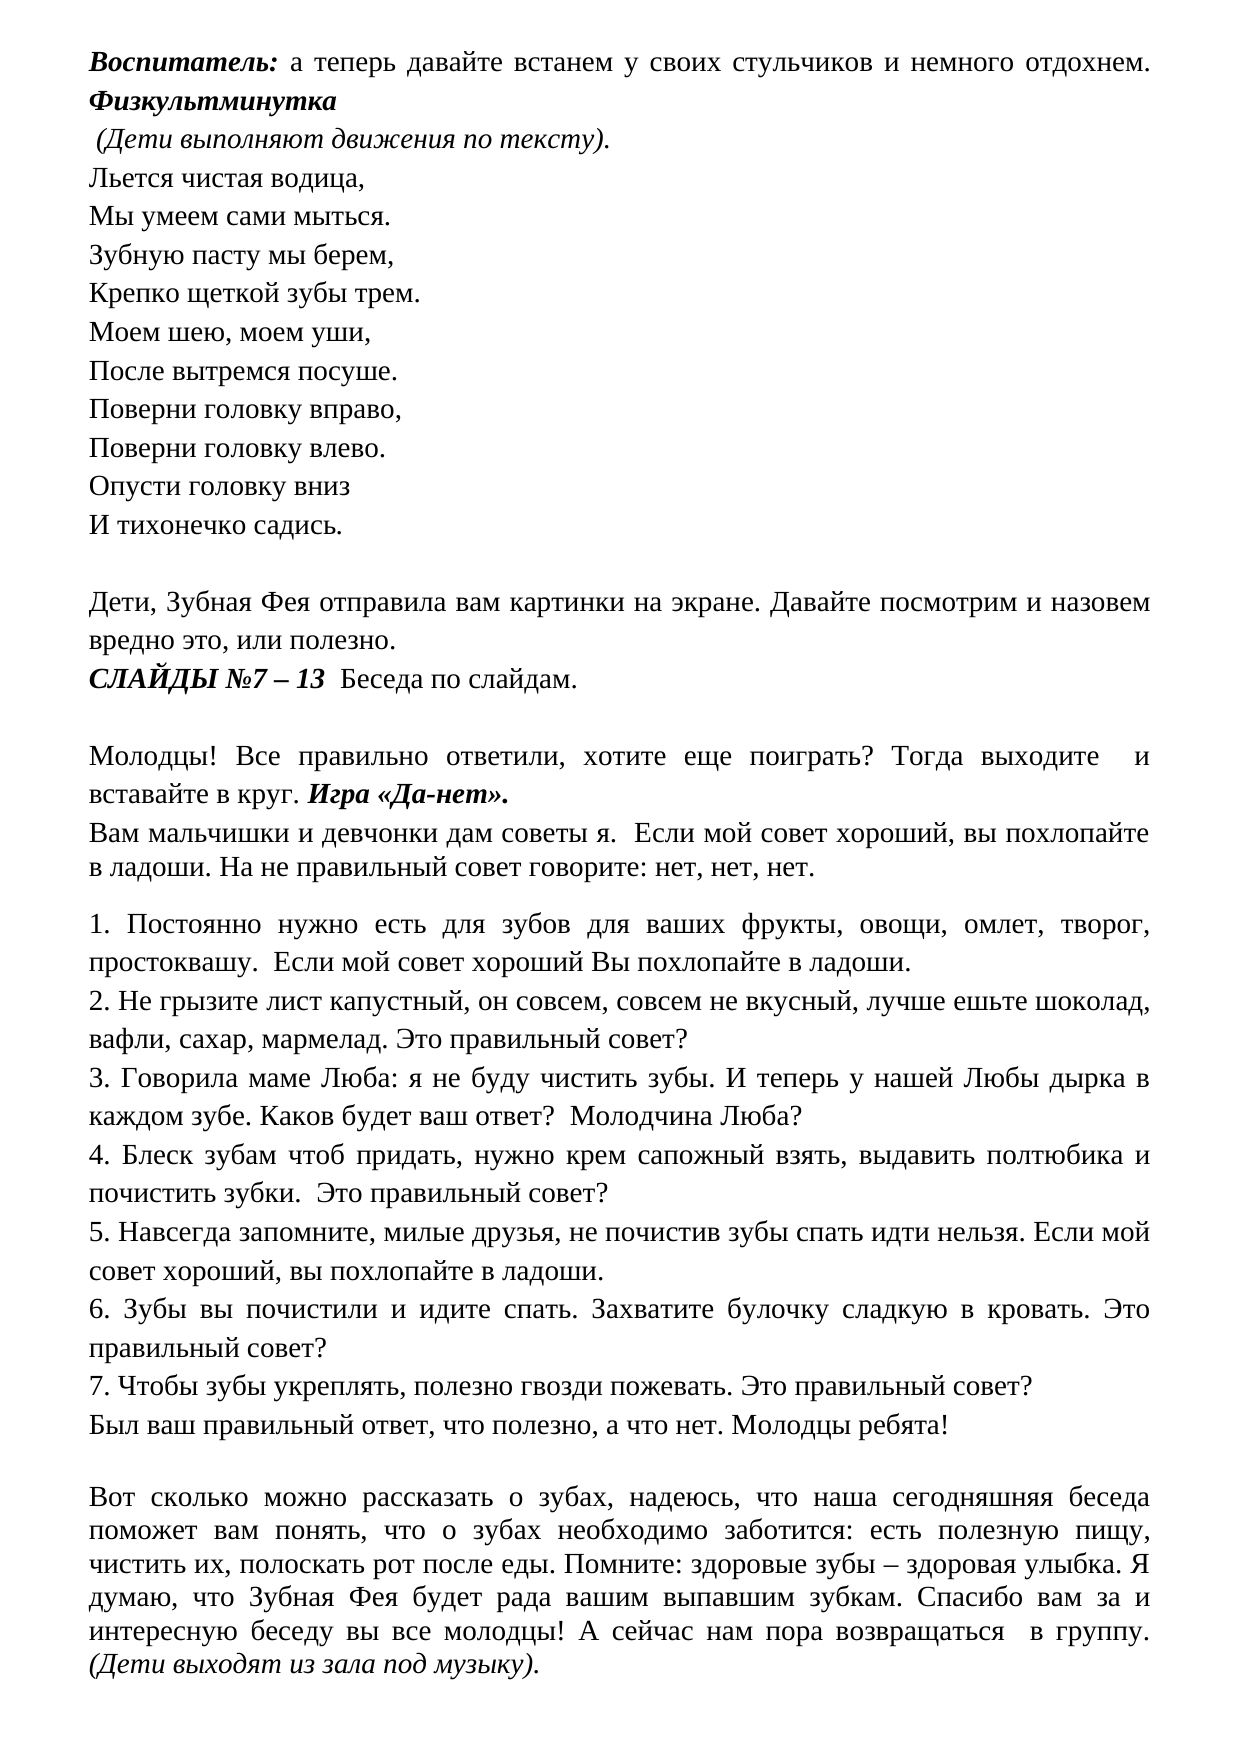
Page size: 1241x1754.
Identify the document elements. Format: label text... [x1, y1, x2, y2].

text (Дети выполняют движения по тексту). [88, 121, 1152, 155]
text Мы умеем сами мыться. [88, 198, 1152, 232]
text СЛАЙДЫ №7 – 13 Беседа по слайдам. [88, 661, 1152, 694]
text 7. Чтобы зубы укреплять, полезно гвозди пожевать. Это правильный совет? [88, 1368, 1152, 1402]
text И тихонечко садись. [88, 507, 1152, 540]
text Опусти головку вниз [88, 468, 1152, 502]
text Поверни головку вправо, [88, 391, 1152, 425]
text 4. Блеск зубам чтоб придать, нужно крем сапожный взять, выдавить полтюбика и почистить зубки. Это правильный совет? [88, 1137, 1152, 1209]
text Вот сколько можно рассказать о зубах, надеюсь, что наша сегодняшняя беседа поможет вам понять, что о зубах необходимо заботится: есть полезную пищу, чистить их, полоскать рот после еды. Помните: здоровые зубы – здоровая улыбка. Я думаю, что Зубная Фея будет рада вашим выпавшим зубкам. Спасибо вам за и интересную беседу вы все молодцы! А сейчас нам пора возвращаться в группу. (Дети выходят из зала под музыку). [88, 1479, 1152, 1680]
text Моем шею, моем уши, [88, 314, 1152, 348]
text 1. Постоянно нужно есть для зубов для ваших фрукты, овощи, омлет, творог, простоквашу. Если мой совет хороший Вы похлопайте в ладоши. [88, 906, 1152, 978]
text Поверни головку влево. [88, 430, 1152, 463]
text Крепко щеткой зубы трем. [88, 276, 1152, 309]
text Дети, Зубная Фея отправила вам картинки на экране. Давайте посмотрим и назовем вредно это, или полезно. [88, 584, 1152, 656]
text 2. Не грызите лист капустный, он совсем, совсем не вкусный, лучше ешьте шоколад, вафли, сахар, мармелад. Это правильный совет? [88, 983, 1152, 1055]
text Воспитатель: а теперь давайте встанем у своих стульчиков и немного отдохнем. Физкультминутка [88, 44, 1152, 116]
text Был ваш правильный ответ, что полезно, а что нет. Молодцы ребята! [88, 1407, 1152, 1440]
text Зубную пасту мы берем, [88, 237, 1152, 271]
text 5. Навсегда запомните, милые друзья, не почистив зубы спать идти нельзя. Если мой совет хороший, вы похлопайте в ладоши. [88, 1214, 1152, 1286]
text 3. Говорила маме Люба: я не буду чистить зубы. И теперь у нашей Любы дырка в каждом зубе. Каков будет ваш ответ? Молодчина Люба? [88, 1060, 1152, 1132]
text Молодцы! Все правильно ответили, хотите еще поиграть? Тогда выходите и вставайте в круг. Игра «Да-нет». [88, 738, 1152, 810]
text 6. Зубы вы почистили и идите спать. Захватите булочку сладкую в кровать. Это правильный совет? [88, 1291, 1152, 1363]
text После вытремся посуше. [88, 353, 1152, 386]
text Вам мальчишки и девчонки дам советы я. Если мой совет хороший, вы похлопайте в ладоши. На не правильный совет говорите: нет, нет, нет. [88, 815, 1152, 882]
text Льется чистая водица, [88, 160, 1152, 193]
